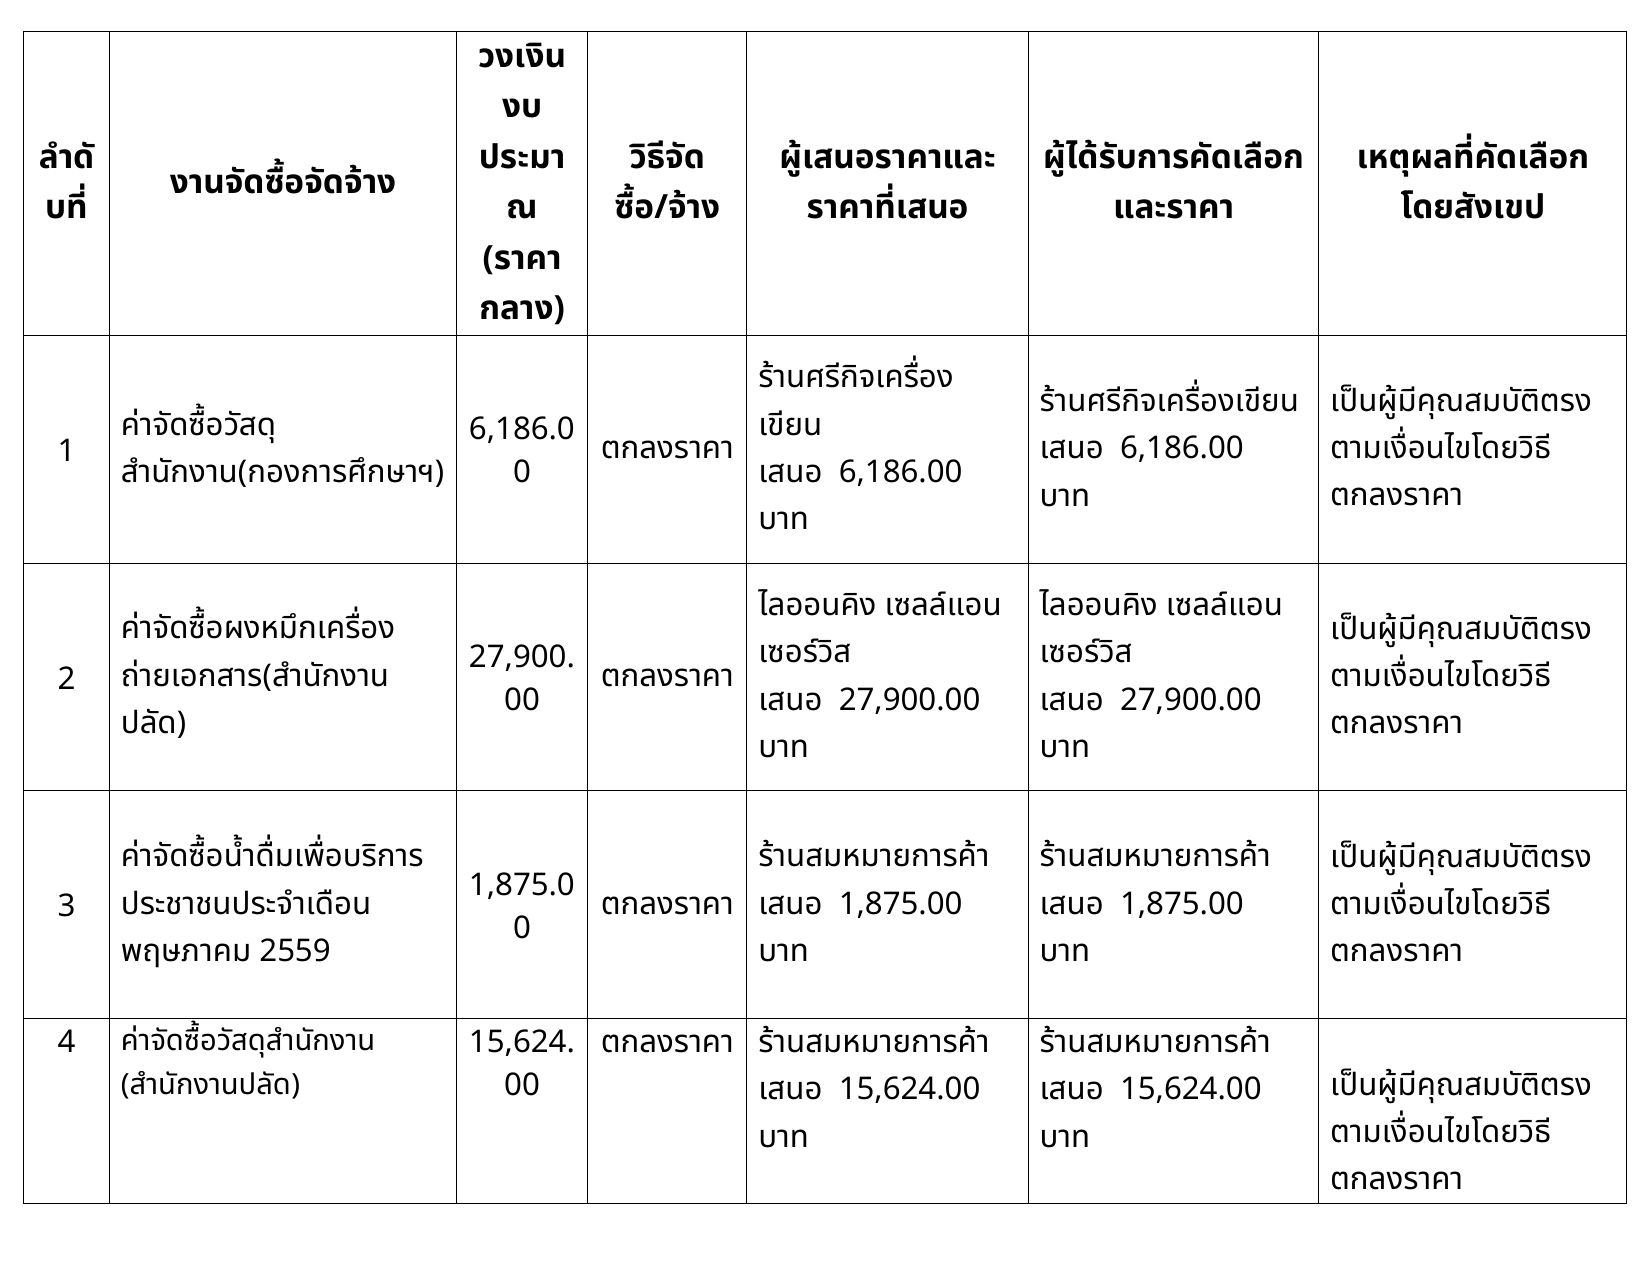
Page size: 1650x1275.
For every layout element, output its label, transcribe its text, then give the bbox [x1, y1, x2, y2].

table_cell 2 [24, 564, 109, 790]
table_cell 1,875.00 [457, 791, 587, 1018]
table_cell ค่าจัดซื้อน้ำดื่มเพื่อบริการประชาชนประจำเดือน พฤษภาคม 2559 [110, 791, 456, 1018]
table_cell 15,624.00 [457, 1019, 587, 1203]
table_cell ค่าจัดซื้อวัสดุสำนักงาน(กองการศึกษาฯ) [110, 336, 456, 562]
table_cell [747, 1019, 1028, 1203]
table_cell ตกลงราคา [588, 791, 746, 1018]
table_cell ตกลงราคา [588, 336, 746, 562]
table_cell 1 [24, 336, 109, 562]
table_cell ค่าจัดซื้อผงหมึกเครื่องถ่ายเอกสาร(สำนักงานปลัด) [110, 564, 456, 790]
table_cell 27,900.00 [457, 564, 587, 790]
table_cell 6,186.00 [457, 336, 587, 562]
table_cell ร้านศรีกิจเครื่องเขียน เสนอ 6,186.00 บาท [747, 336, 1028, 562]
table_cell ไลออนคิง เซลล์แอนเซอร์วิส เสนอ 27,900.00 บาท [747, 564, 1028, 790]
table_header ผู้เสนอราคาและราคาที่เสนอ [747, 32, 1028, 335]
table_cell ร้านศรีกิจเครื่องเขียน เสนอ 6,186.00 บาท [1029, 336, 1318, 562]
table_cell เป็นผู้มีคุณสมบัติตรงตามเงื่อนไขโดยวิธีตกลงราคา [1319, 791, 1626, 1018]
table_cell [110, 1019, 456, 1203]
table_header เหตุผลที่คัดเลือกโดยสังเขป [1319, 32, 1626, 335]
table_cell ตกลงราคา [588, 1019, 746, 1203]
table_cell 3 [24, 791, 109, 1018]
table_cell เป็นผู้มีคุณสมบัติตรงตามเงื่อนไขโดยวิธีตกลงราคา [1319, 564, 1626, 790]
table_cell เป็นผู้มีคุณสมบัติตรงตามเงื่อนไขโดยวิธีตกลงราคา [1319, 336, 1626, 562]
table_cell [1319, 1019, 1626, 1203]
table_header ลำดับที่ [24, 32, 109, 335]
table_header ผู้ได้รับการคัดเลือก และราคา [1029, 32, 1318, 335]
table_cell ร้านสมหมายการค้า เสนอ 1,875.00 บาท [1029, 791, 1318, 1018]
table_cell ร้านสมหมายการค้า เสนอ 1,875.00 บาท [747, 791, 1028, 1018]
table_header วงเงินงบประมาณ (ราคากลาง) [457, 32, 587, 335]
table_cell ไลออนคิง เซลล์แอนเซอร์วิส เสนอ 27,900.00 บาท [1029, 564, 1318, 790]
table_header วิธีจัดซื้อ/จ้าง [588, 32, 746, 335]
table_header งานจัดซื้อจัดจ้าง [110, 32, 456, 335]
table_cell ตกลงราคา [588, 564, 746, 790]
table_cell 4 [24, 1019, 109, 1203]
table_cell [1029, 1019, 1318, 1203]
